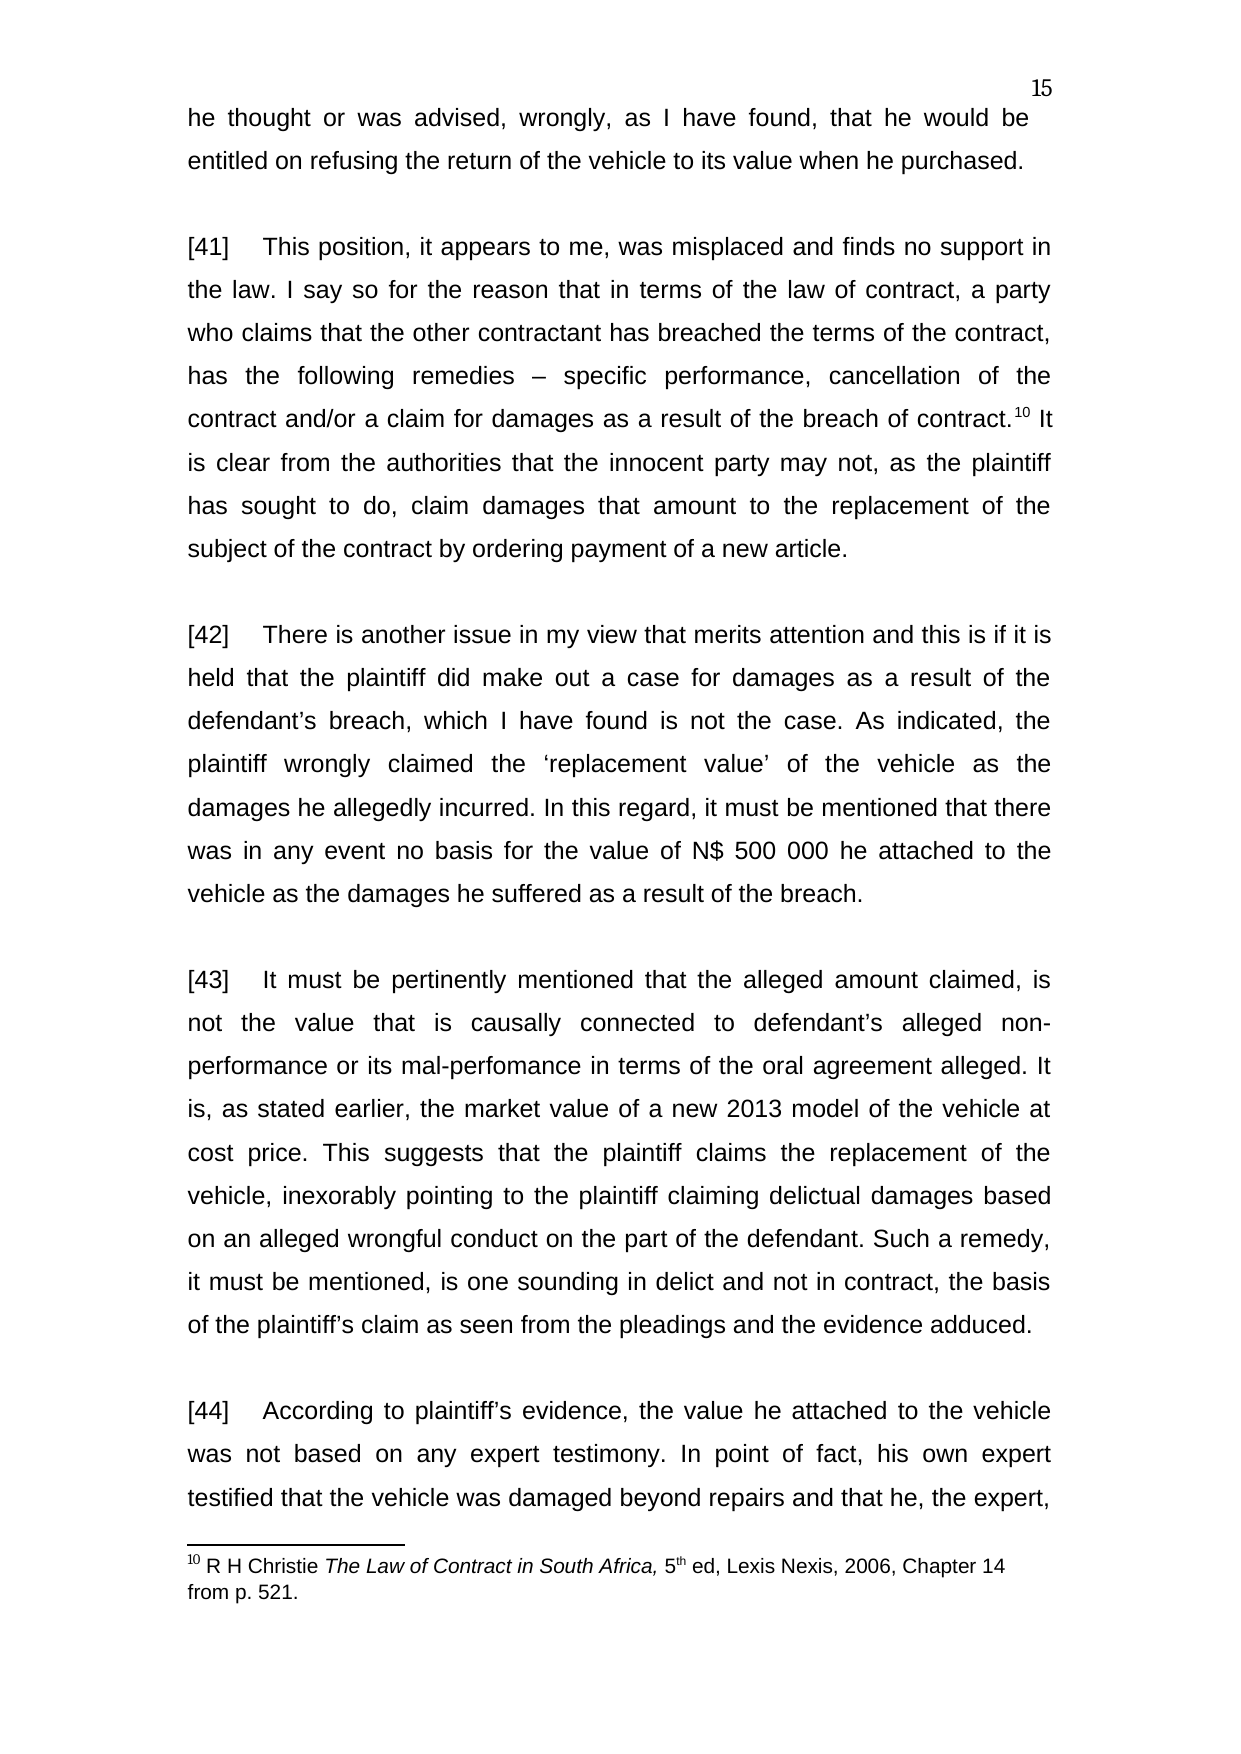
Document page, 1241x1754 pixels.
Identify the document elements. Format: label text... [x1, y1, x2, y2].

text [43] It must be pertinently mentioned that the alleged amount claimed, is not the value that is causally connected to defendant’s alleged non-performance or its mal-perfomance in terms of the oral agreement alleged. It is, as stated earlier, the market value of a new 2013 model of the vehicle at cost price. This suggests that the plaintiff claims the replacement of the vehicle, inexorably pointing to the plaintiff claiming delictual damages based on an alleged wrongful conduct on the part of the defendant. Such a remedy, it must be mentioned, is one sounding in delict and not in contract, the basis of the plaintiff’s claim as seen from the pleadings and the evidence adduced. [187, 965, 1053, 1339]
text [187, 102, 1053, 174]
text [41] This position, it appears to me, was misplaced and finds no support in the law. I say so for the reason that in terms of the law of contract, a party who claims that the other contractant has breached the terms of the contract, has the following remedies – specific performance, cancellation of the contract and/or a claim for damages as a result of the breach of contract. It is clear from the authorities that the innocent party may not, as the plaintiff has sought to do, claim damages that amount to the replacement of the subject of the contract by ordering payment of a new article. [187, 232, 1053, 562]
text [187, 1396, 1053, 1511]
text [42] There is another issue in my view that merits attention and this is if it is held that the plaintiff did make out a case for damages as a result of the defendant’s breach, which I have found is not the case. As indicated, the plaintiff wrongly claimed the ‘replacement value’ of the vehicle as the damages he allegedly incurred. In this regard, it must be mentioned that there was in any event no basis for the value of N$ 500 000 he attached to the vehicle as the damages he suffered as a result of the breach. [187, 620, 1053, 907]
